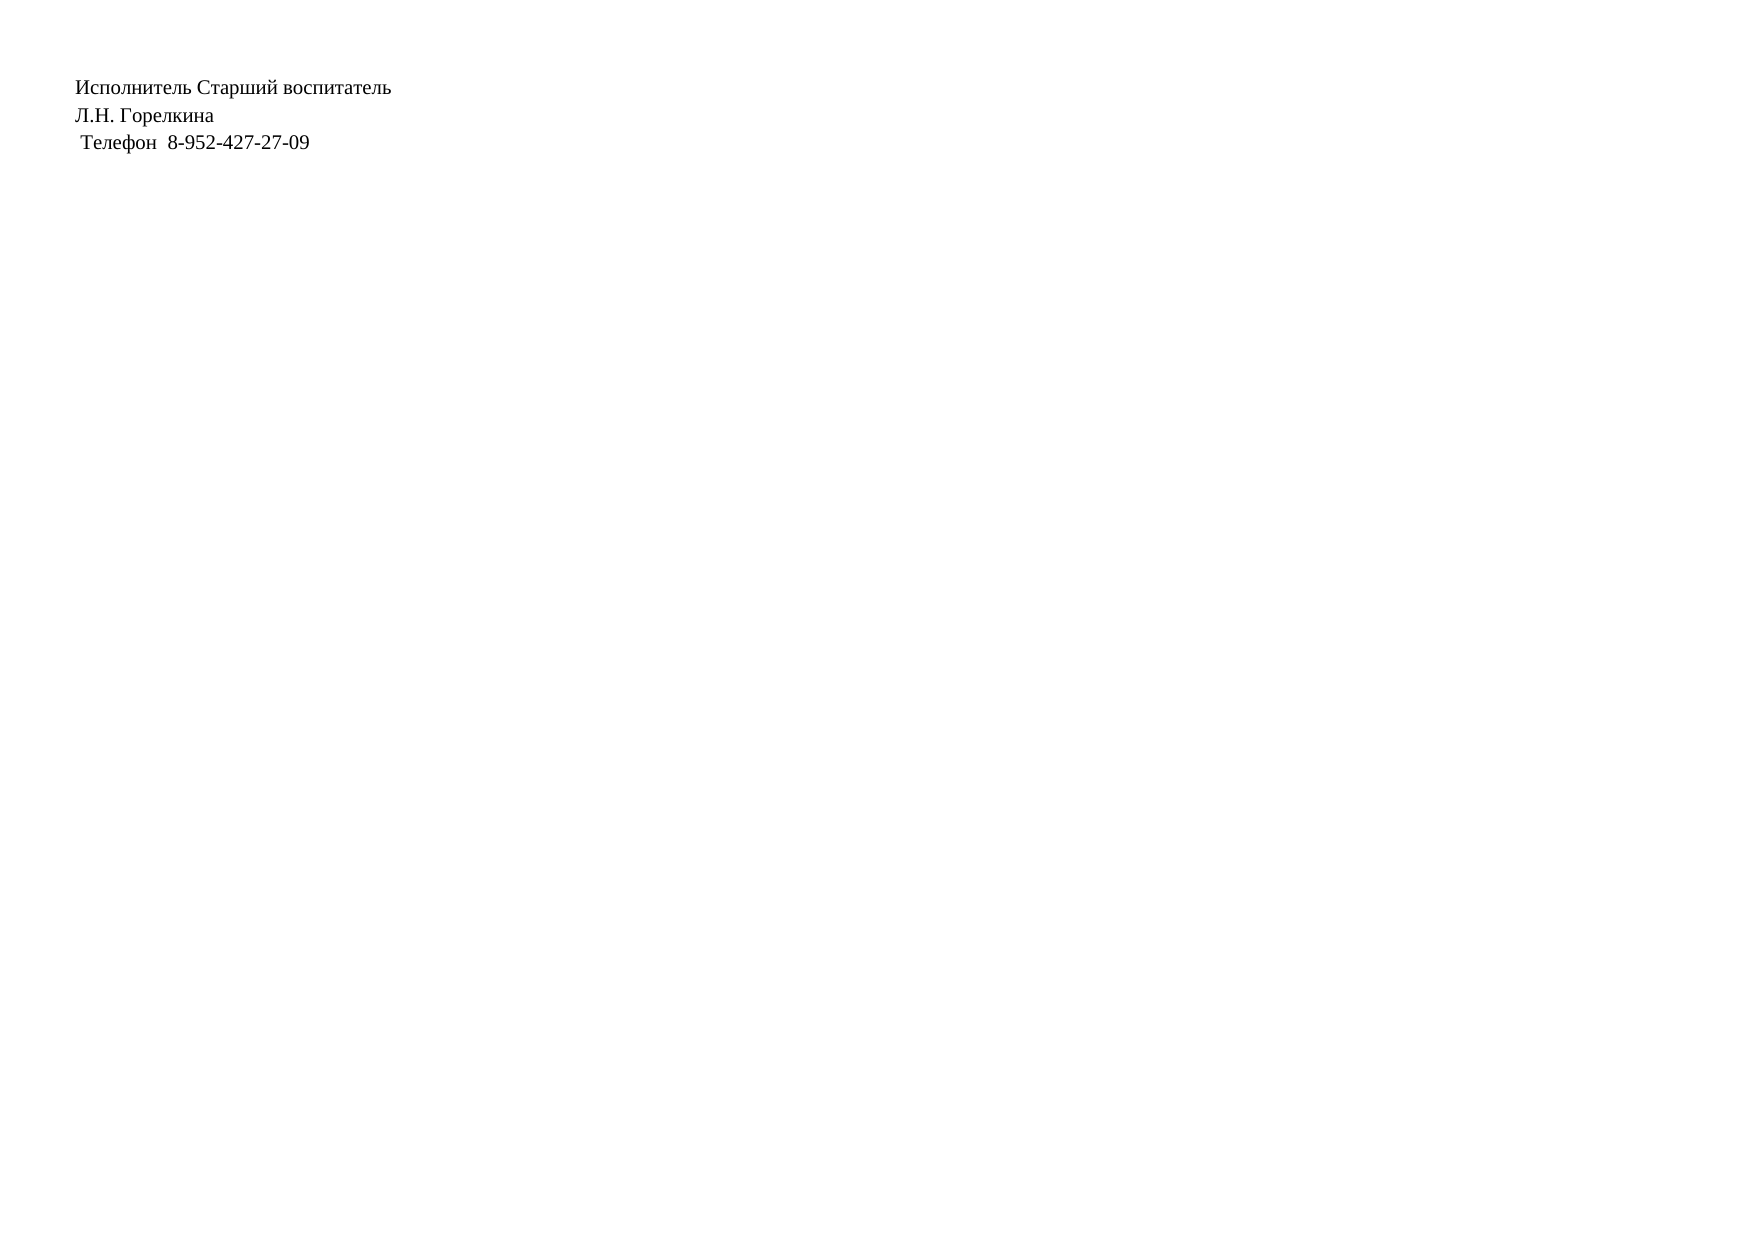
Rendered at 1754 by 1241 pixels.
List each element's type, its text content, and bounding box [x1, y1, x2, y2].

text Телефон 8-952-427-27-09 [75, 130, 517, 154]
text Л.Н. Горелкина [75, 103, 517, 127]
text Исполнитель Старший воспитатель [75, 75, 517, 99]
